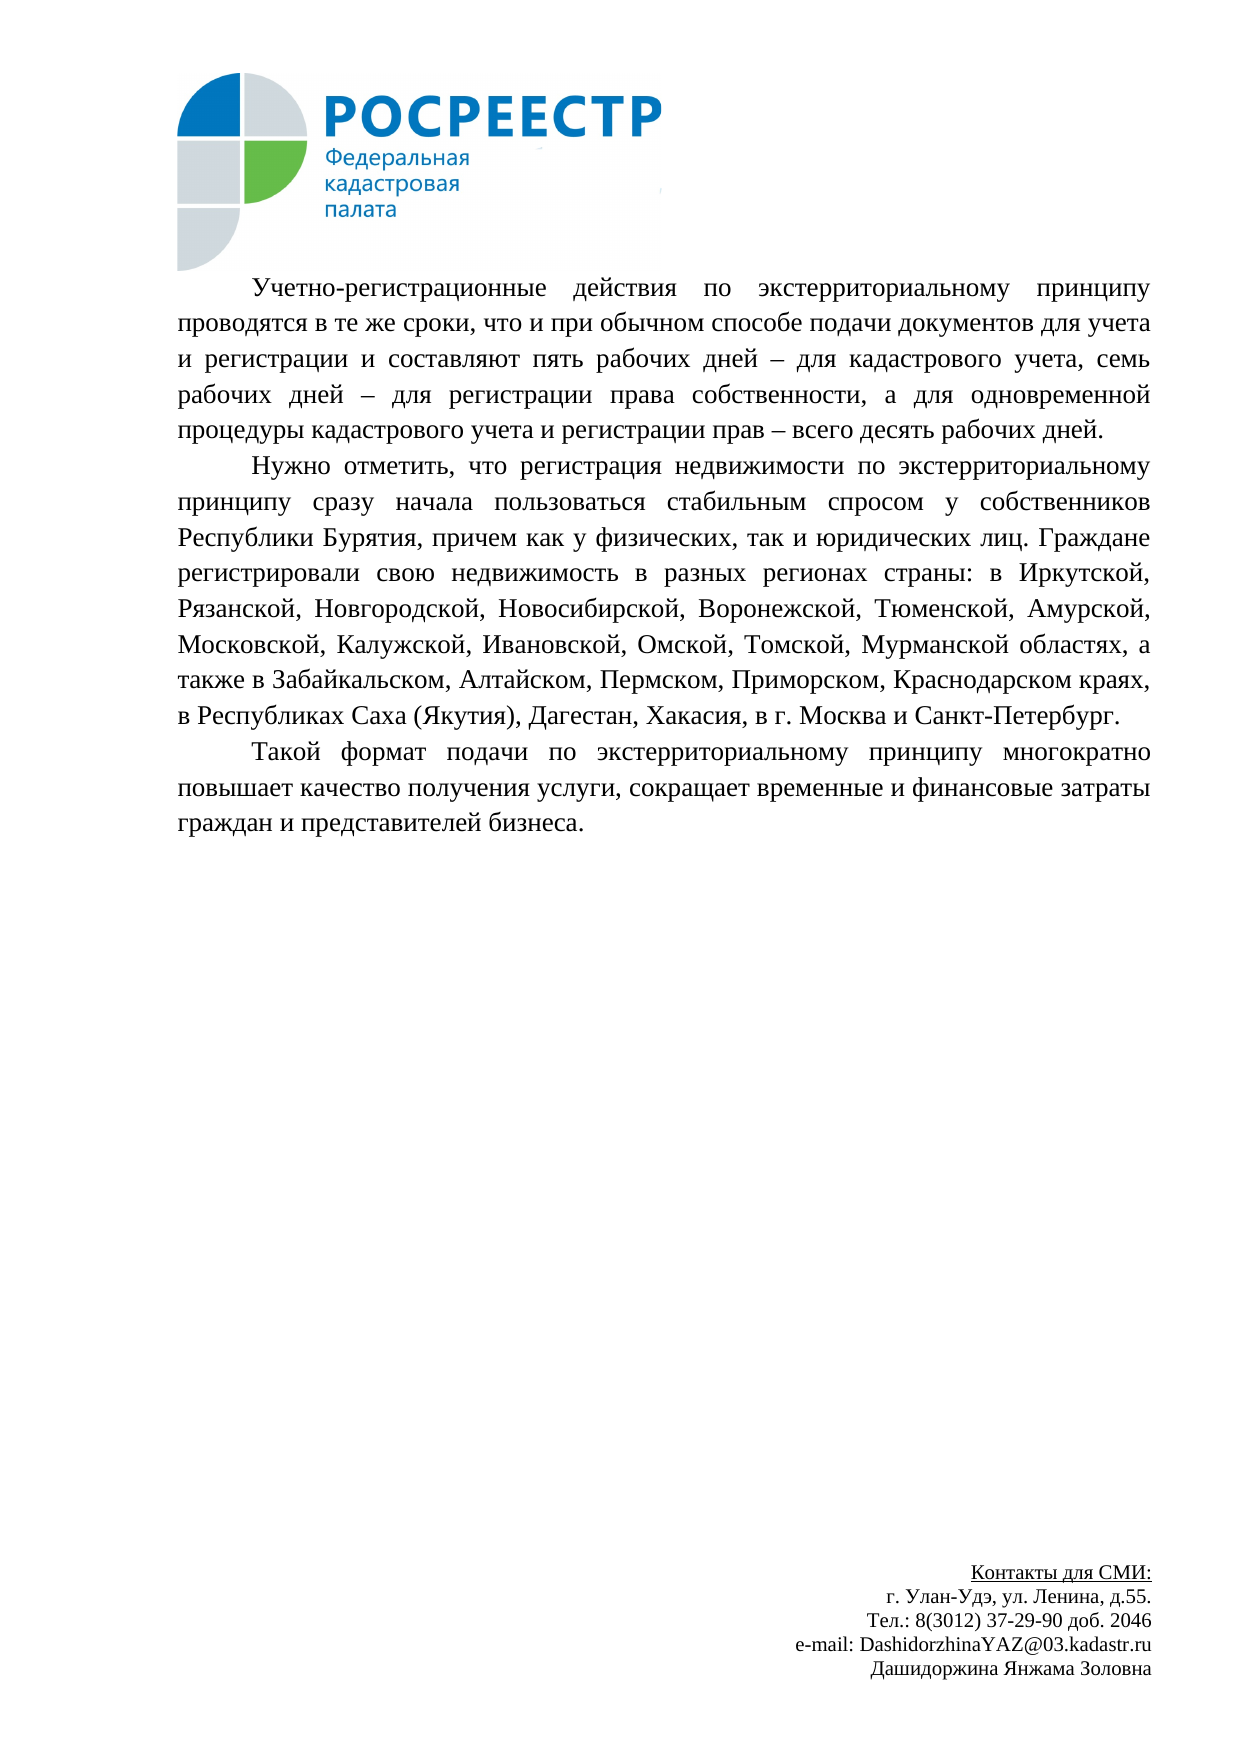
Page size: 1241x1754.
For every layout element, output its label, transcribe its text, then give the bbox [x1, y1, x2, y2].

text Такой формат подачи по экстерриториальному принципу многократно повышает качество получения услуги, сокращает временные и финансовые затраты граждан и представителей бизнеса. [177, 735, 1152, 838]
text Нужно отметить, что регистрация недвижимости по экстерриториальному принципу сразу начала пользоваться стабильным спросом у собственников Республики Бурятия, причем как у физических, так и юридических лиц. Граждане регистрировали свою недвижимость в разных регионах страны: в Иркутской, Рязанской, Новгородской, Новосибирской, Воронежской, Тюменской, Амурской, Московской, Калужской, Ивановской, Омской, Томской, Мурманской областях, а также в Забайкальском, Алтайском, Пермском, Приморском, Краснодарском краях, в Республиках Саха (Якутия), Дагестан, Хакасия, в г. Москва и Санкт-Петербург. [177, 449, 1152, 731]
text Учетно-регистрационные действия по экстерриториальному принципу проводятся в те же сроки, что и при обычном способе подачи документов для учета и регистрации и составляют пять рабочих дней – для кадастрового учета, семь рабочих дней – для регистрации права собственности, а для одновременной процедуры кадастрового учета и регистрации прав – всего десять рабочих дней. [177, 271, 1152, 445]
picture [177, 73, 662, 271]
